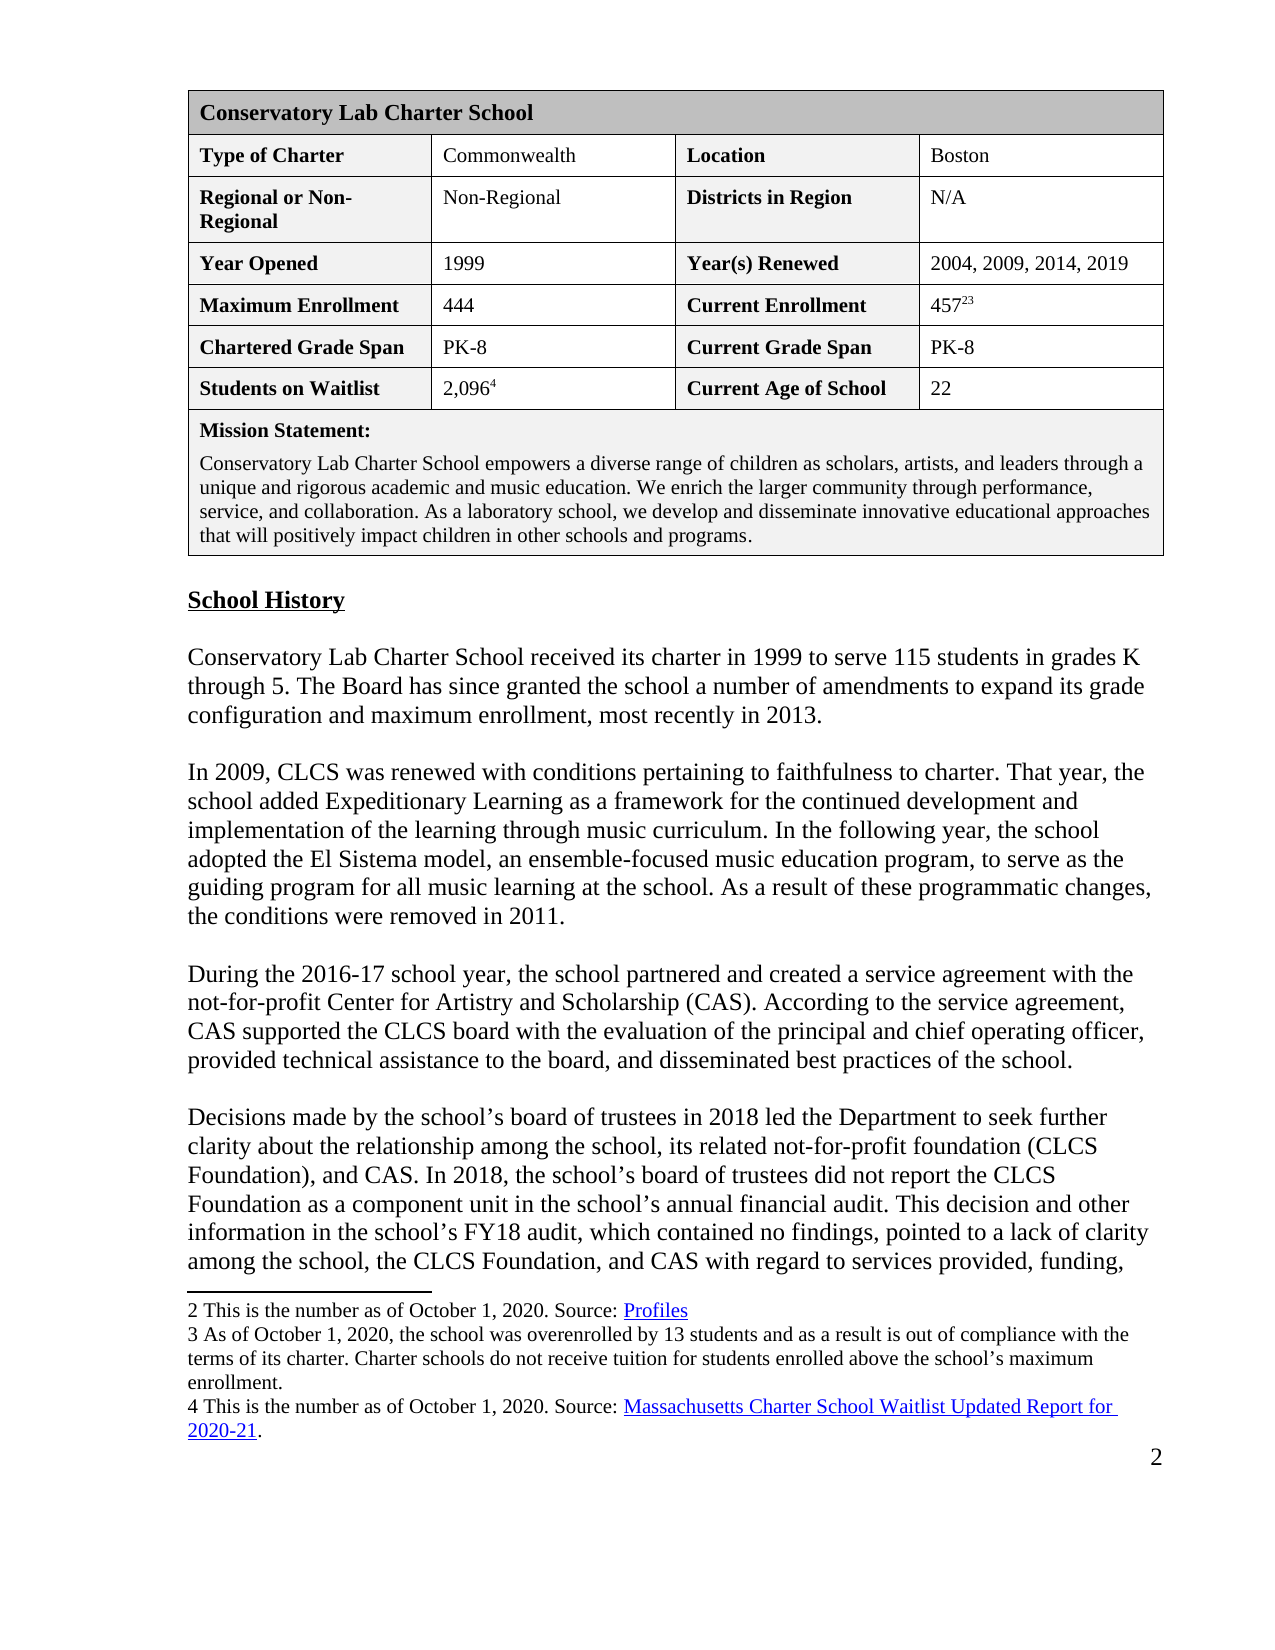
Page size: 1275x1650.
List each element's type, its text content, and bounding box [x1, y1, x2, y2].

text In 2009, CLCS was renewed with conditions pertaining to faithfulness to charter. That year, the school added Expeditionary Learning as a framework for the continued development and implementation of the learning through music curriculum. In the following year, the school adopted the El Sistema model, an ensemble-focused music education program, to serve as the guiding program for all music learning at the school. As a result of these programmatic changes, the conditions were removed in 2011. [187, 757, 1162, 930]
table_cell Type of Charter [189, 135, 431, 176]
text During the 2016-17 school year, the school partnered and created a service agreement with the not-for-profit Center for Artistry and Scholarship (CAS). According to the service agreement, CAS supported the CLCS board with the evaluation of the principal and chief operating officer, provided technical assistance to the board, and disseminated best practices of the school. [187, 959, 1162, 1074]
table_cell 444 [432, 285, 675, 325]
table_cell Location [676, 135, 919, 176]
table_cell Non-Regional [432, 177, 675, 242]
table_cell Districts in Region [676, 177, 919, 242]
table_header Conservatory Lab Charter School [189, 91, 1163, 134]
text School History [187, 585, 1162, 614]
table_cell Students on Waitlist [189, 368, 431, 409]
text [187, 1102, 1162, 1275]
table_cell Chartered Grade Span [189, 326, 431, 367]
table_cell PK-8 [432, 326, 675, 367]
table_cell N/A [920, 177, 1163, 242]
table_cell Current Age of School [676, 368, 919, 409]
table_cell Year(s) Renewed [676, 243, 919, 283]
table_cell Boston [920, 135, 1163, 176]
table_cell Commonwealth [432, 135, 675, 176]
table_cell 2004, 2009, 2014, 2019 [920, 243, 1163, 283]
table_cell 457 [920, 285, 1163, 325]
table_cell 22 [920, 368, 1163, 409]
table_cell Current Enrollment [676, 285, 919, 325]
text Conservatory Lab Charter School received its charter in 1999 to serve 115 students in grades K through 5. The Board has since granted the school a number of amendments to expand its grade configuration and maximum enrollment, most recently in 2013. [187, 642, 1162, 729]
table_cell Year Opened [189, 243, 431, 283]
table_cell Mission Statement: Conservatory Lab Charter School empowers a diverse range of children as scholars, artists, and leaders through a unique and rigorous academic and music education. We enrich the larger community through performance, service, and collaboration. As a laboratory school, we develop and disseminate innovative educational approaches that will positively impact children in other schools and programs. [189, 410, 1163, 555]
table_cell PK-8 [920, 326, 1163, 367]
table_cell Maximum Enrollment [189, 285, 431, 325]
table_cell 1999 [432, 243, 675, 283]
table_cell Regional or Non-Regional [189, 177, 431, 242]
table_cell 2,096 [432, 368, 675, 409]
table_cell Current Grade Span [676, 326, 919, 367]
